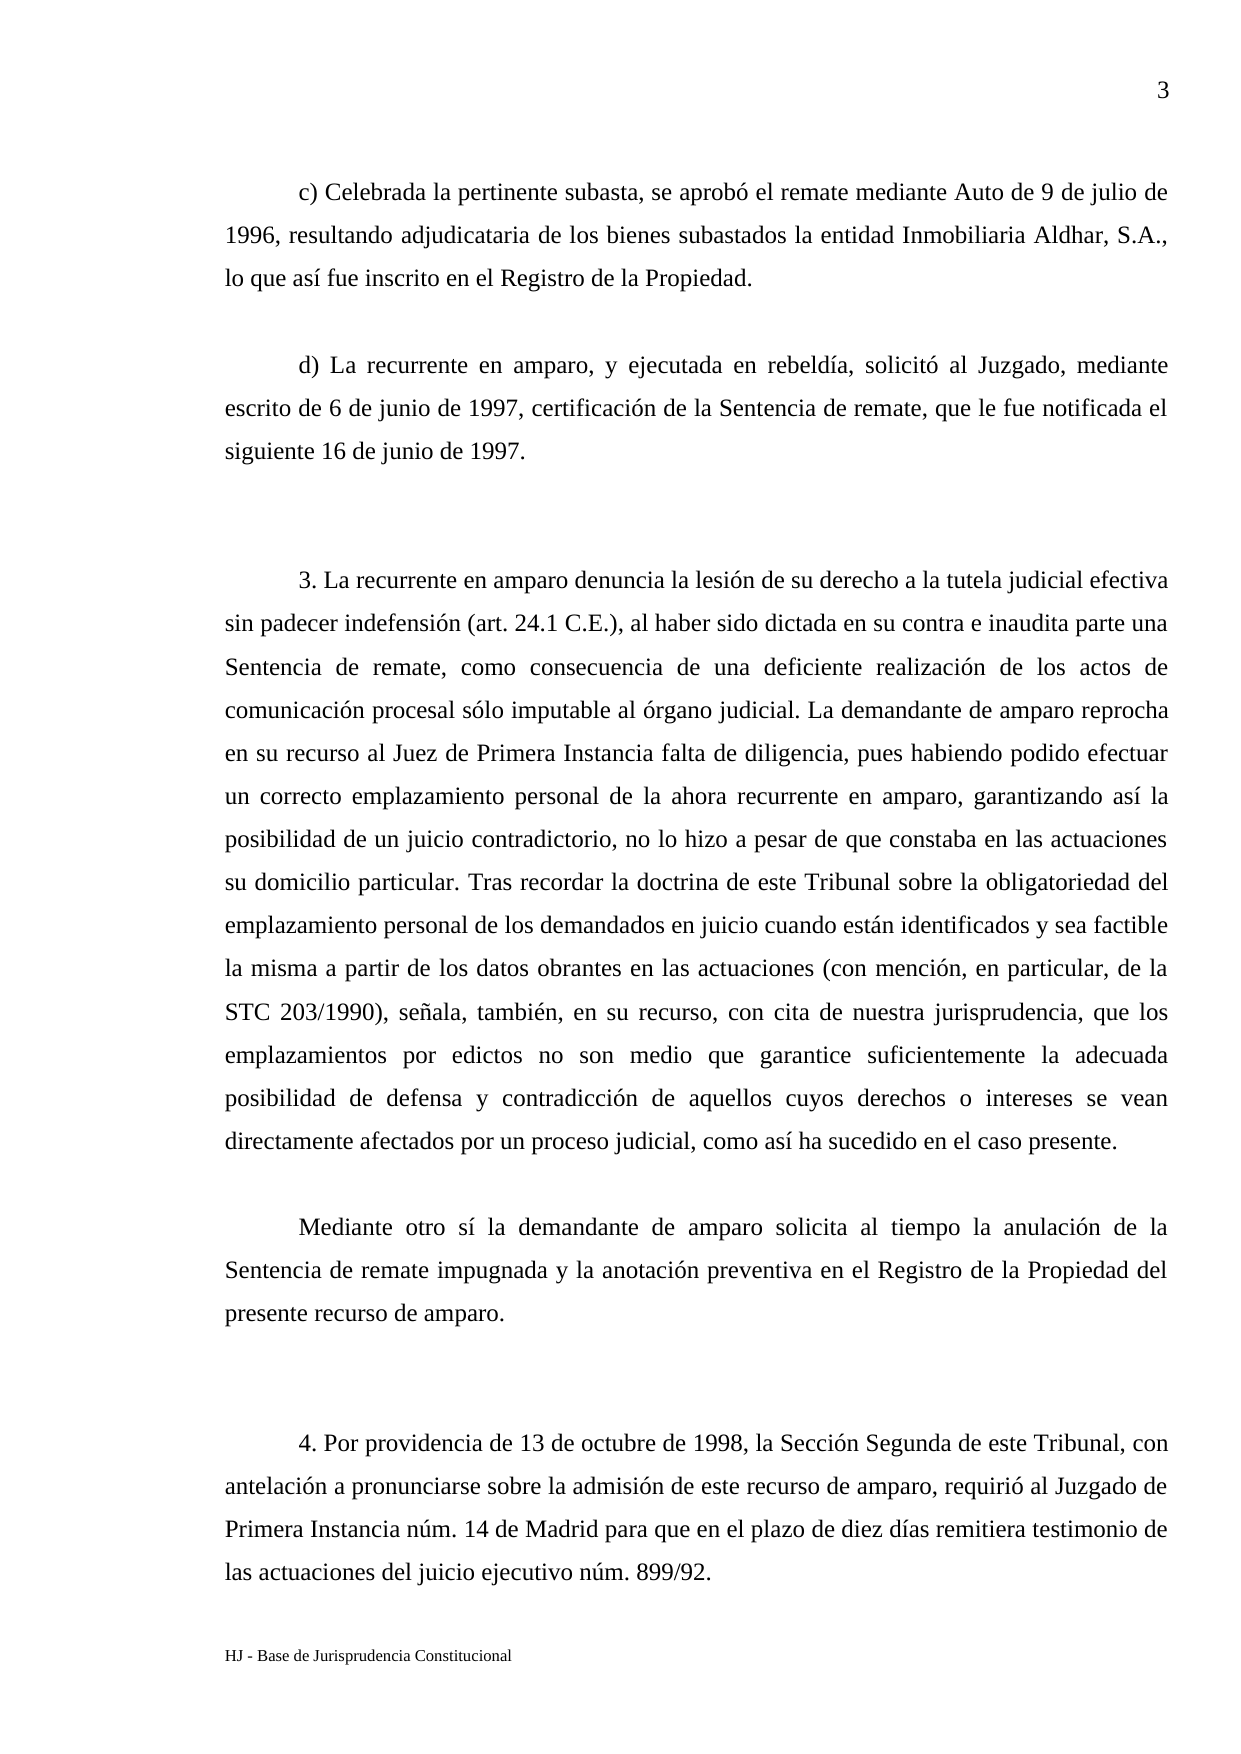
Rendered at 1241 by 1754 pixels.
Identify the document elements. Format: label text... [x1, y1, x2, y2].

text 3. La recurrente en amparo denuncia la lesión de su derecho a la tutela judicial efectiva sin padecer indefensión (art. 24.1 C.E.), al haber sido dictada en su contra e inaudita parte una Sentencia de remate, como consecuencia de una deficiente realización de los actos de comunicación procesal sólo imputable al órgano judicial. La demandante de amparo reprocha en su recurso al Juez de Primera Instancia falta de diligencia, pues habiendo podido efectuar un correcto emplazamiento personal de la ahora recurrente en amparo, garantizando así la posibilidad de un juicio contradictorio, no lo hizo a pesar de que constaba en las actuaciones su domicilio particular. Tras recordar la doctrina de este Tribunal sobre la obligatoriedad del emplazamiento personal de los demandados en juicio cuando están identificados y sea factible la misma a partir de los datos obrantes en las actuaciones (con mención, en particular, de la STC 203/1990), señala, también, en su recurso, con cita de nuestra jurisprudencia, que los emplazamientos por edictos no son medio que garantice suficientemente la adecuada posibilidad de defensa y contradicción de aquellos cuyos derechos o intereses se vean directamente afectados por un proceso judicial, como así ha sucedido en el caso presente. [224, 565, 1169, 1155]
text Mediante otro sí la demandante de amparo solicita al tiempo la anulación de la Sentencia de remate impugnada y la anotación preventiva en el Registro de la Propiedad del presente recurso de amparo. [224, 1212, 1169, 1327]
text 4. Por providencia de 13 de octubre de 1998, la Sección Segunda de este Tribunal, con antelación a pronunciarse sobre la admisión de este recurso de amparo, requirió al Juzgado de Primera Instancia núm. 14 de Madrid para que en el plazo de diez días remitiera testimonio de las actuaciones del juicio ejecutivo núm. 899/92. [224, 1428, 1169, 1586]
text c) Celebrada la pertinente subasta, se aprobó el remate mediante Auto de 9 de julio de 1996, resultando adjudicataria de los bienes subastados la entidad Inmobiliaria Aldhar, S.A., lo que así fue inscrito en el Registro de la Propiedad. [224, 177, 1169, 292]
text d) La recurrente en amparo, y ejecutada en rebeldía, solicitó al Juzgado, mediante escrito de 6 de junio de 1997, certificación de la Sentencia de remate, que le fue notificada el siguiente 16 de junio de 1997. [224, 350, 1169, 465]
